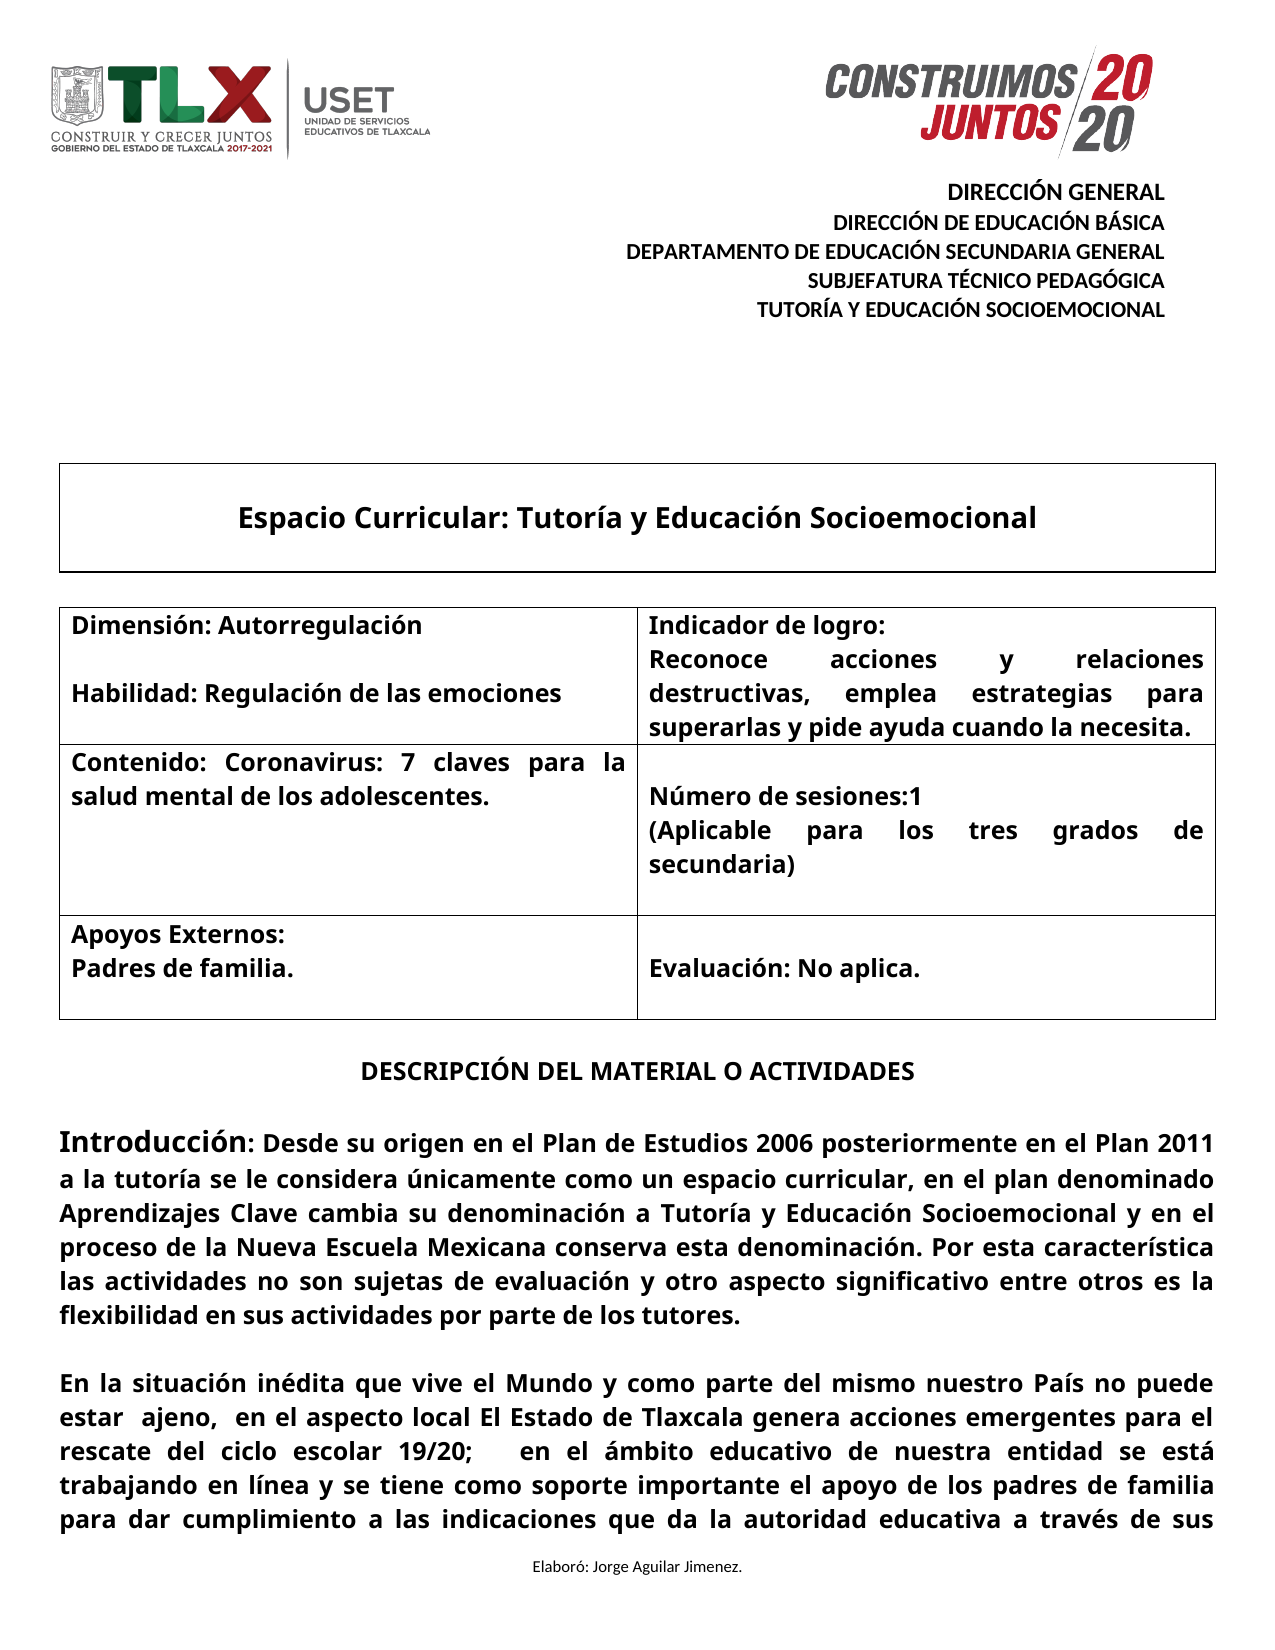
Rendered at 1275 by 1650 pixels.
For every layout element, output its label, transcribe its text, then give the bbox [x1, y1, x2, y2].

table_header Dimensión: Autorregulación Habilidad: Regulación de las emociones [60, 608, 637, 744]
table_cell Número de sesiones:1 (Aplicable para los tres grados de secundaria) [638, 745, 1215, 915]
table_cell Contenido: Coronavirus: 7 claves para la salud mental de los adolescentes. [60, 745, 637, 915]
text Introducción: Desde su origen en el Plan de Estudios 2006 posteriormente en el Plan 2011 a la tutoría se le considera únicamente como un espacio curricular, en el plan denominado Aprendizajes Clave cambia su denominación a Tutoría y Educación Socioemocional y en el proceso de la Nueva Escuela Mexicana conserva esta denominación. Por esta característica las actividades no son sujetas de evaluación y otro aspecto significativo entre otros es la flexibilidad en sus actividades por parte de los tutores. [59, 1122, 1216, 1332]
table_header Espacio Curricular: Tutoría y Educación Socioemocional [60, 464, 1215, 571]
table_cell Apoyos Externos: Padres de familia. [60, 916, 637, 1018]
picture [825, 45, 1153, 160]
picture [51, 58, 431, 160]
table_header Indicador de logro: Reconoce acciones y relaciones destructivas, emplea estrategias para superarlas y pide ayuda cuando la necesita. [638, 608, 1215, 744]
table_cell Evaluación: No aplica. [638, 916, 1215, 1018]
text DESCRIPCIÓN DEL MATERIAL O ACTIVIDADES [59, 1053, 1216, 1088]
